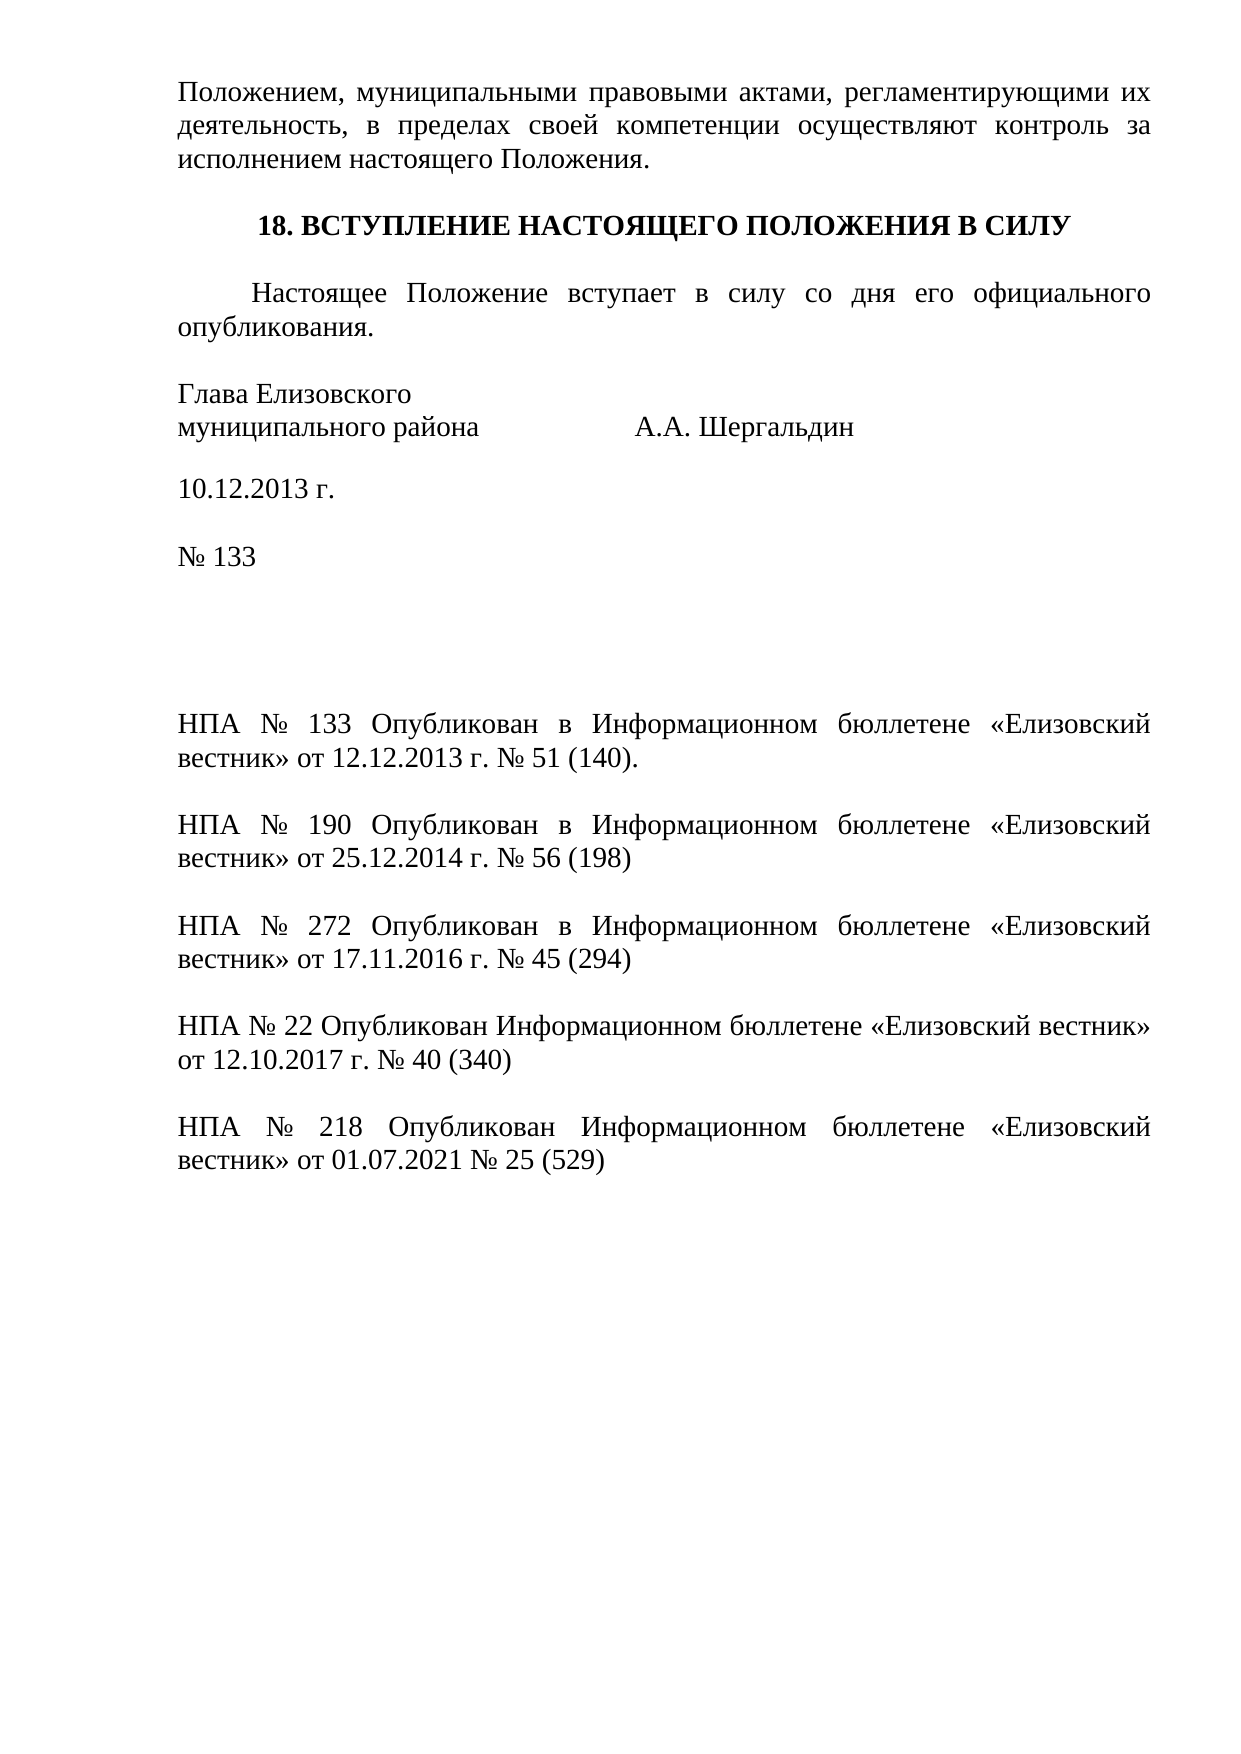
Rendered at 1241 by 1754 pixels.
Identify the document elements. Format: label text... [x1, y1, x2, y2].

text НПА № 190 Опубликован в Информационном бюллетене «Елизовский вестник» от 25.12.2014 г. № 56 (198) [177, 807, 1152, 874]
text 10.12.2013 г. [177, 472, 1152, 505]
text муниципального района А.А. Шергальдин [177, 409, 1152, 443]
text Настоящее Положение вступает в силу со дня его официального опубликования. [177, 275, 1152, 342]
text НПА № 218 Опубликован Информационном бюллетене «Елизовский вестник» от 01.07.2021 № 25 (529) [177, 1109, 1152, 1176]
text 18. ВСТУПЛЕНИЕ НАСТОЯЩЕГО ПОЛОЖЕНИЯ В СИЛУ [177, 208, 1152, 242]
text № 133 [177, 539, 1152, 572]
text НПА № 272 Опубликован в Информационном бюллетене «Елизовский вестник» от 17.11.2016 г. № 45 (294) [177, 908, 1152, 975]
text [177, 74, 1152, 174]
text НПА № 133 Опубликован в Информационном бюллетене «Елизовский вестник» от 12.12.2013 г. № 51 (140). [177, 706, 1152, 773]
text НПА № 22 Опубликован Информационном бюллетене «Елизовский вестник» от 12.10.2017 г. № 40 (340) [177, 1008, 1152, 1075]
text Глава Елизовского [177, 376, 1152, 409]
